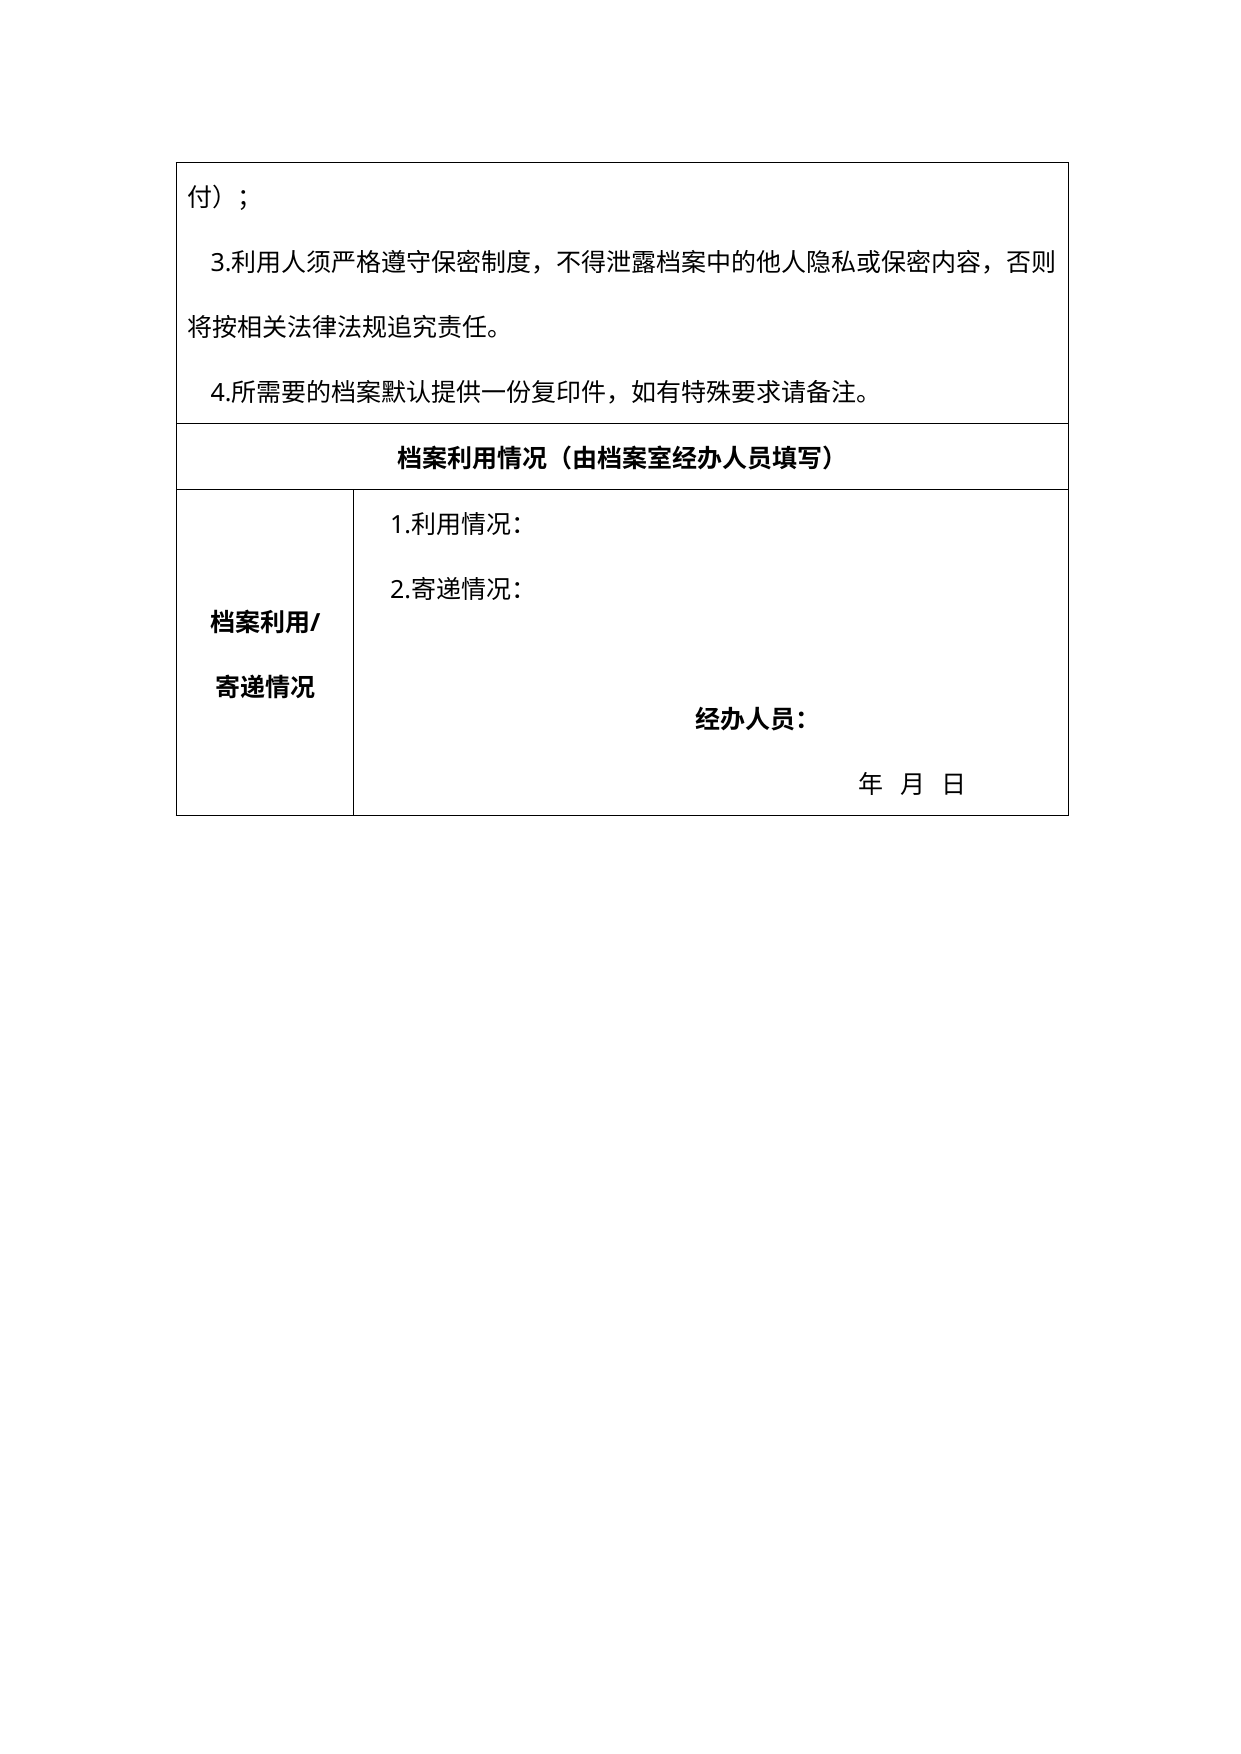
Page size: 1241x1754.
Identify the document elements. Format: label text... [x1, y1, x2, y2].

table_cell 1.利用情况： 2.寄递情况： 经办人员： 年 月 日 [354, 490, 1068, 815]
table_cell 档案利用/ 寄递情况 [177, 490, 353, 815]
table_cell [177, 163, 1068, 423]
table_cell 档案利用情况（由档案室经办人员填写） [177, 424, 1068, 489]
